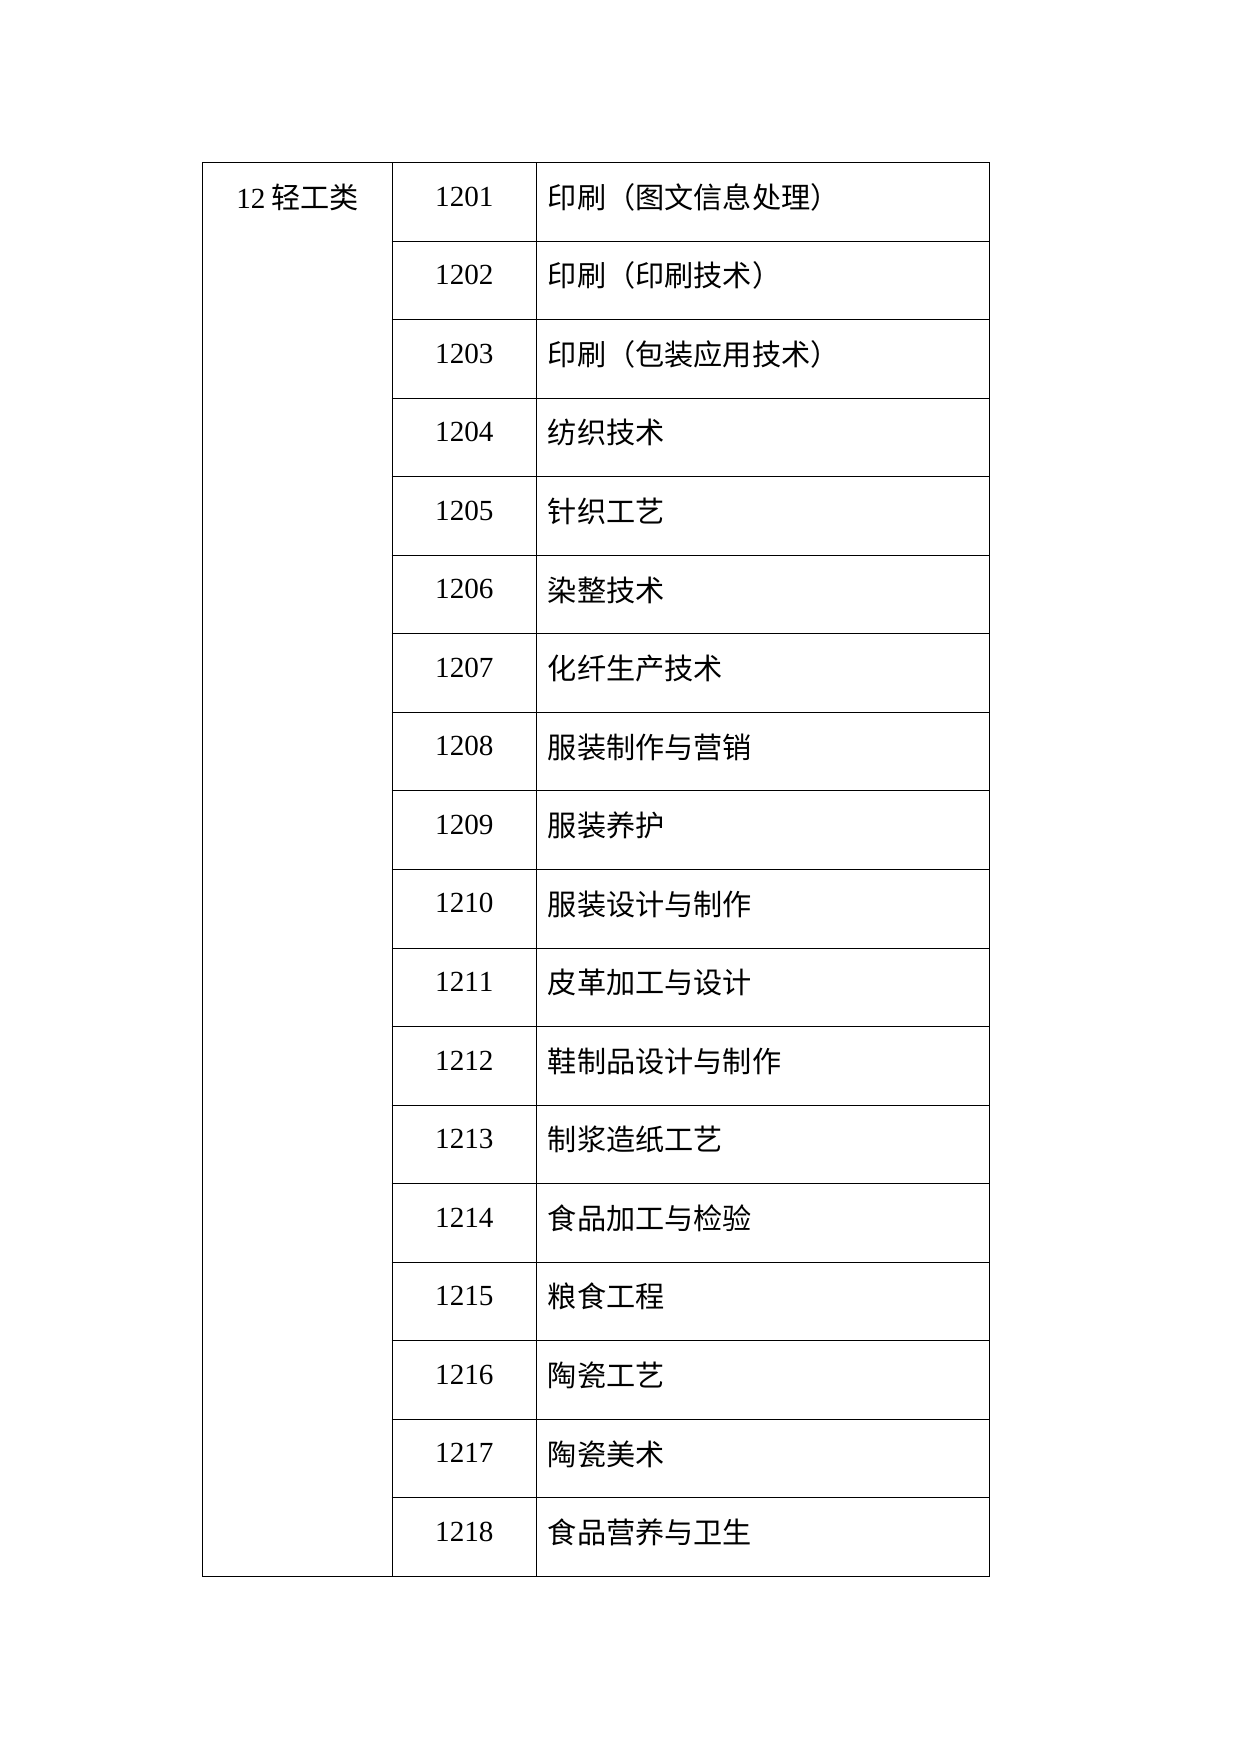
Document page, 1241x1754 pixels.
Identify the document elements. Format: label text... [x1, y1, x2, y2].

table_cell 鞋制品设计与制作 [537, 1027, 989, 1104]
table_cell 服装养护 [537, 791, 989, 869]
table_cell 陶瓷工艺 [537, 1341, 989, 1419]
table_cell 1213 [393, 1106, 536, 1183]
table_cell 1206 [393, 556, 536, 633]
table_cell 1214 [393, 1184, 536, 1262]
table_cell 1212 [393, 1027, 536, 1104]
table_cell 1202 [393, 242, 536, 319]
table_cell 1211 [393, 949, 536, 1026]
table_cell 1218 [393, 1498, 536, 1576]
table_cell 12轻工类 [203, 163, 392, 1576]
table_cell 染整技术 [537, 556, 989, 633]
table_cell 食品营养与卫生 [537, 1498, 989, 1576]
table_cell 粮食工程 [537, 1263, 989, 1340]
table_cell 陶瓷美术 [537, 1420, 989, 1497]
table_cell 印刷（图文信息处理） [537, 163, 989, 241]
table_cell 皮革加工与设计 [537, 949, 989, 1026]
table_cell 1210 [393, 870, 536, 947]
table_cell 制浆造纸工艺 [537, 1106, 989, 1183]
table_cell 印刷（包装应用技术） [537, 320, 989, 398]
table_cell 印刷（印刷技术） [537, 242, 989, 319]
table_cell 1204 [393, 399, 536, 476]
table_cell 1215 [393, 1263, 536, 1340]
table_cell 针织工艺 [537, 477, 989, 555]
table_cell 1201 [393, 163, 536, 241]
table_cell 1203 [393, 320, 536, 398]
table_cell 1217 [393, 1420, 536, 1497]
table_cell 纺织技术 [537, 399, 989, 476]
table_cell 1205 [393, 477, 536, 555]
table_cell 食品加工与检验 [537, 1184, 989, 1262]
table_cell 1209 [393, 791, 536, 869]
table_cell 服装制作与营销 [537, 713, 989, 790]
table_cell 1208 [393, 713, 536, 790]
table_cell 化纤生产技术 [537, 634, 989, 712]
table_cell 1207 [393, 634, 536, 712]
table_cell 1216 [393, 1341, 536, 1419]
table_cell 服装设计与制作 [537, 870, 989, 947]
